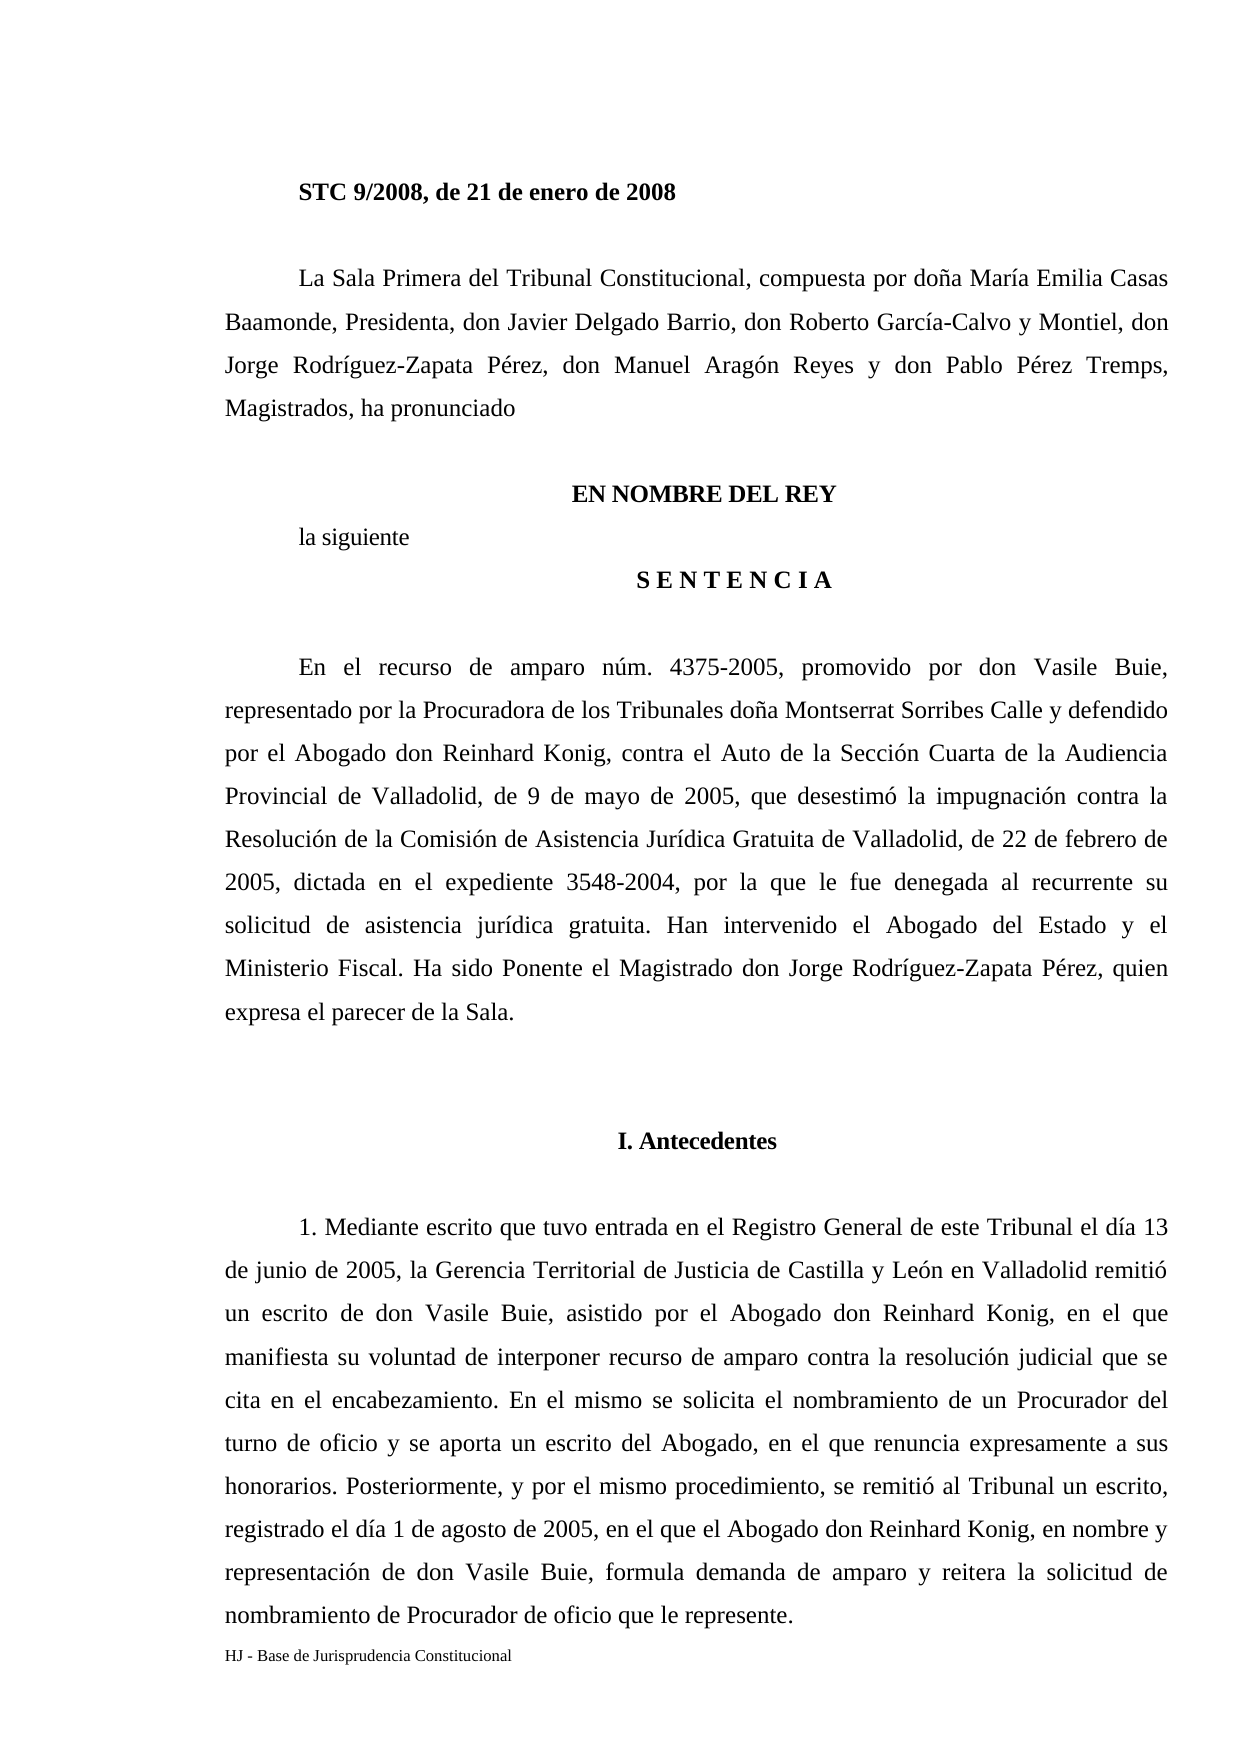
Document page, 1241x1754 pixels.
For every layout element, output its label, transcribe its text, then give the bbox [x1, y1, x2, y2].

text 1. Mediante escrito que tuvo entrada en el Registro General de este Tribunal el día 13 de junio de 2005, la Gerencia Territorial de Justicia de Castilla y León en Valladolid remitió un escrito de don Vasile Buie, asistido por el Abogado don Reinhard Konig, en el que manifiesta su voluntad de interponer recurso de amparo contra la resolución judicial que se cita en el encabezamiento. En el mismo se solicita el nombramiento de un Procurador del turno de oficio y se aporta un escrito del Abogado, en el que renuncia expresamente a sus honorarios. Posteriormente, y por el mismo procedimiento, se remitió al Tribunal un escrito, registrado el día 1 de agosto de 2005, en el que el Abogado don Reinhard Konig, en nombre y representación de don Vasile Buie, formula demanda de amparo y reitera la solicitud de nombramiento de Procurador de oficio que le represente. [224, 1212, 1169, 1629]
text En el recurso de amparo núm. 4375-2005, promovido por don Vasile Buie, representado por la Procuradora de los Tribunales doña Montserrat Sorribes Calle y defendido por el Abogado don Reinhard Konig, contra el Auto de la Sección Cuarta de la Audiencia Provincial de Valladolid, de 9 de mayo de 2005, que desestimó la impugnación contra la Resolución de la Comisión de Asistencia Jurídica Gratuita de Valladolid, de 22 de febrero de 2005, dictada en el expediente 3548-2004, por la que le fue denegada al recurrente su solicitud de asistencia jurídica gratuita. Han intervenido el Abogado del Estado y el Ministerio Fiscal. Ha sido Ponente el Magistrado don Jorge Rodríguez-Zapata Pérez, quien expresa el parecer de la Sala. [224, 652, 1169, 1025]
text La Sala Primera del Tribunal Constitucional, compuesta por doña María Emilia Casas Baamonde, Presidenta, don Javier Delgado Barrio, don Roberto García-Calvo y Montiel, don Jorge Rodríguez-Zapata Pérez, don Manuel Aragón Reyes y don Pablo Pérez Tremps, Magistrados, ha pronunciado [224, 263, 1169, 422]
text S E N T E N C I A [224, 565, 1169, 594]
text EN NOMBRE DEL REY [224, 479, 1110, 508]
text STC 9/2008, de 21 de enero de 2008 [224, 177, 1169, 206]
text la siguiente [224, 522, 1110, 551]
text I. Antecedentes [224, 1126, 1169, 1155]
